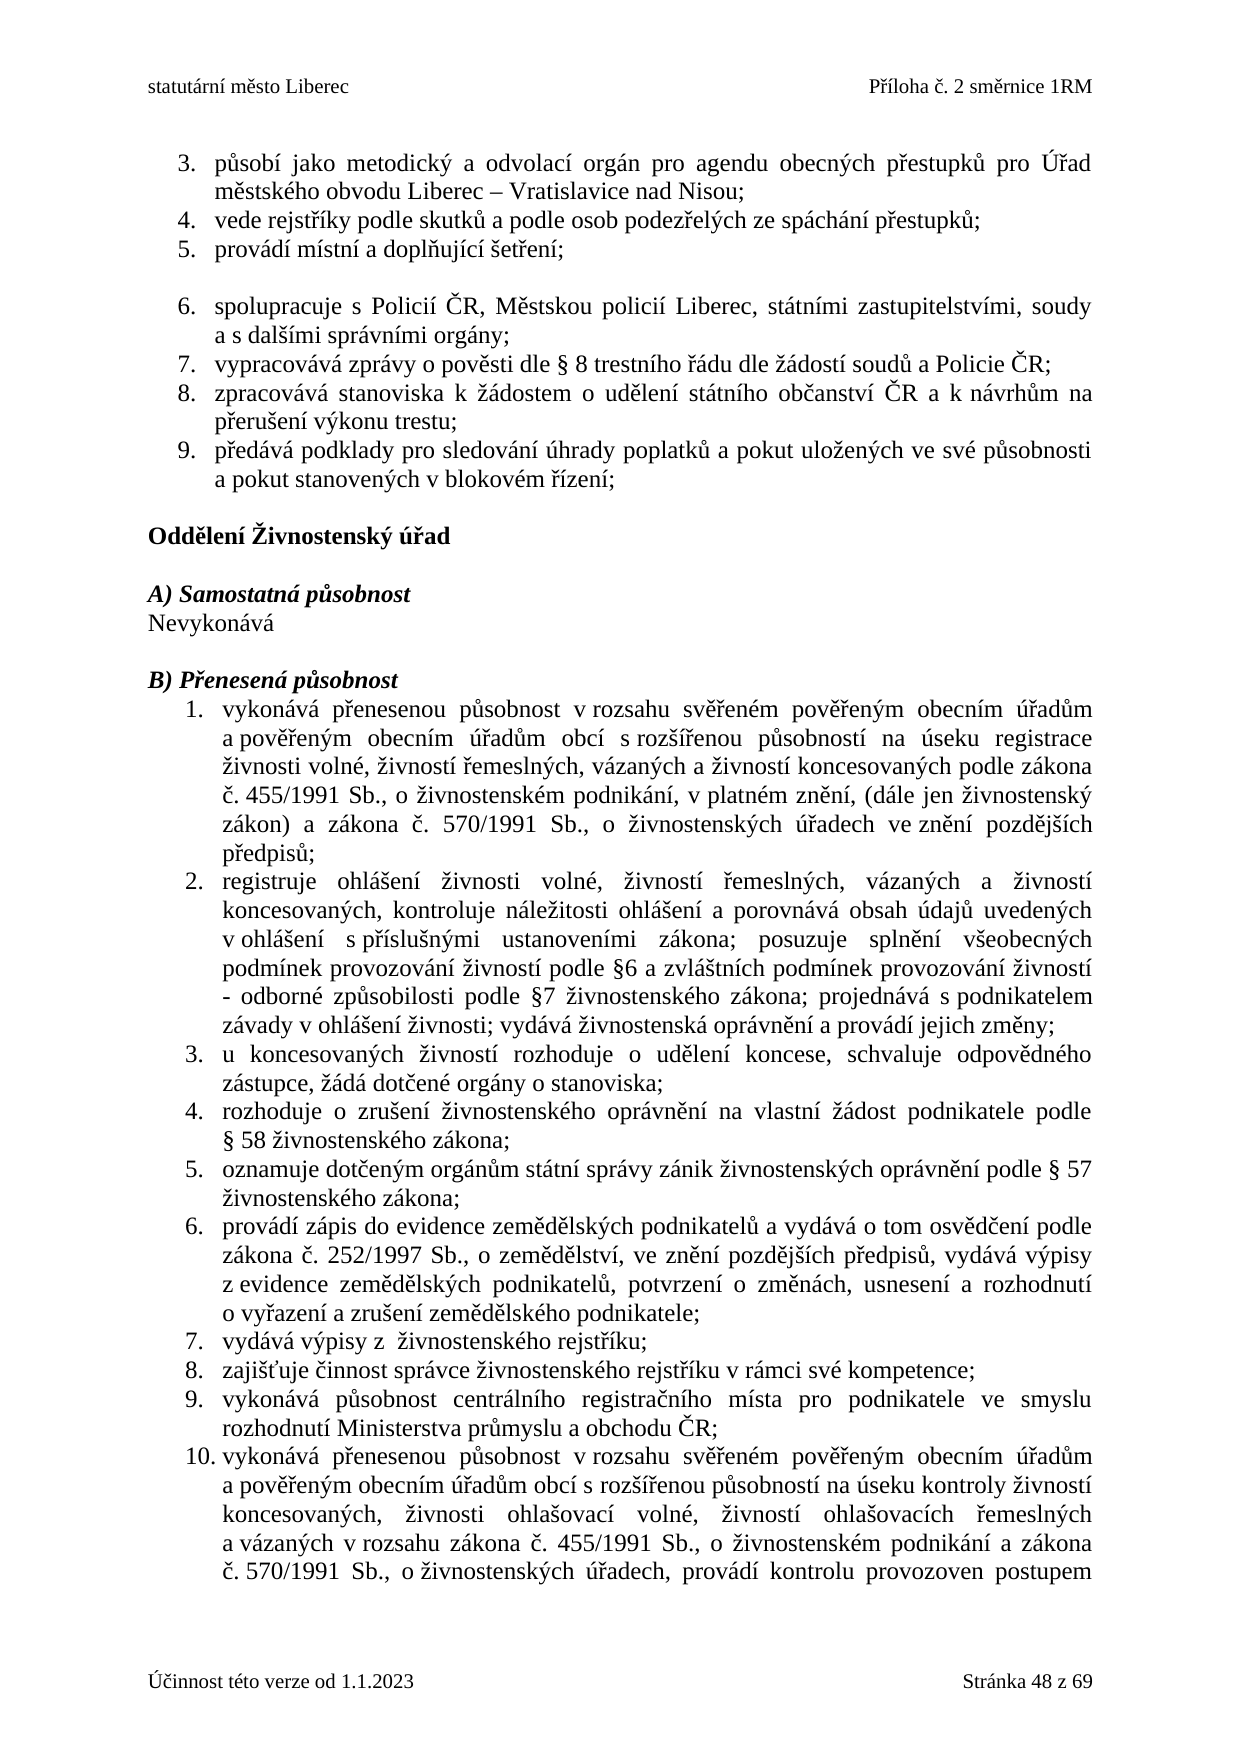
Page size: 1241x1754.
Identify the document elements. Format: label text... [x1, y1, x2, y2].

list zajišťuje činnost správce živnostenského rejstříku v rámci své kompetence; [185, 1355, 1093, 1384]
list oznamuje dotčeným orgánům státní správy zánik živnostenských oprávnění podle § 57 živnostenského zákona; [185, 1154, 1093, 1211]
text A) Samostatná působnost [148, 579, 1093, 608]
list provádí zápis do evidence zemědělských podnikatelů a vydává o tom osvědčení podle zákona č. 252/1997 Sb., o zemědělství, ve znění pozdějších předpisů, vydává výpisy z evidence zemědělských podnikatelů, potvrzení o změnách, usnesení a rozhodnutí o vyřazení a zrušení zemědělského podnikatele; [185, 1211, 1093, 1326]
list vypracovává zprávy o pověsti dle § 8 trestního řádu dle žádostí soudů a Policie ČR; [177, 349, 1093, 378]
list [185, 1441, 1093, 1585]
text B) Přenesená působnost [148, 665, 1093, 694]
list vydává výpisy z živnostenského rejstříku; [185, 1326, 1093, 1355]
list provádí místní a doplňující šetření; [177, 234, 1093, 263]
list zpracovává stanoviska k žádostem o udělení státního občanství ČR a k návrhům na přerušení výkonu trestu; [177, 378, 1093, 435]
text Nevykonává [148, 608, 1093, 636]
list vykonává přenesenou působnost v rozsahu svěřeném pověřeným obecním úřadům a pověřeným obecním úřadům obcí s rozšířenou působností na úseku registrace živnosti volné, živností řemeslných, vázaných a živností koncesovaných podle zákona č. 455/1991 Sb., o živnostenském podnikání, v platném znění, (dále jen živnostenský zákon) a zákona č. 570/1991 Sb., o živnostenských úřadech ve znění pozdějších předpisů; [185, 694, 1093, 866]
list předává podklady pro sledování úhrady poplatků a pokut uložených ve své působnosti a pokut stanovených v blokovém řízení; [177, 435, 1093, 493]
subtitle Oddělení Živnostenský úřad [148, 521, 1093, 550]
list působí jako metodický a odvolací orgán pro agendu obecných přestupků pro Úřad městského obvodu Liberec – Vratislavice nad Nisou; [177, 148, 1093, 205]
list u koncesovaných živností rozhoduje o udělení koncese, schvaluje odpovědného zástupce, žádá dotčené orgány o stanoviska; [185, 1039, 1093, 1096]
list spolupracuje s Policií ČR, Městskou policií Liberec, státními zastupitelstvími, soudy a s dalšími správními orgány; [177, 291, 1093, 349]
list vykonává působnost centrálního registračního místa pro podnikatele ve smyslu rozhodnutí Ministerstva průmyslu a obchodu ČR; [185, 1384, 1093, 1441]
list registruje ohlášení živnosti volné, živností řemeslných, vázaných a živností koncesovaných, kontroluje náležitosti ohlášení a porovnává obsah údajů uvedených v ohlášení s příslušnými ustanoveními zákona; posuzuje splnění všeobecných podmínek provozování živností podle §6 a zvláštních podmínek provozování živností - odborné způsobilosti podle §7 živnostenského zákona; projednává s podnikatelem závady v ohlášení živnosti; vydává živnostenská oprávnění a provádí jejich změny; [185, 866, 1093, 1039]
list rozhoduje o zrušení živnostenského oprávnění na vlastní žádost podnikatele podle § 58 živnostenského zákona; [185, 1096, 1093, 1154]
list vede rejstříky podle skutků a podle osob podezřelých ze spáchání přestupků; [177, 205, 1093, 234]
